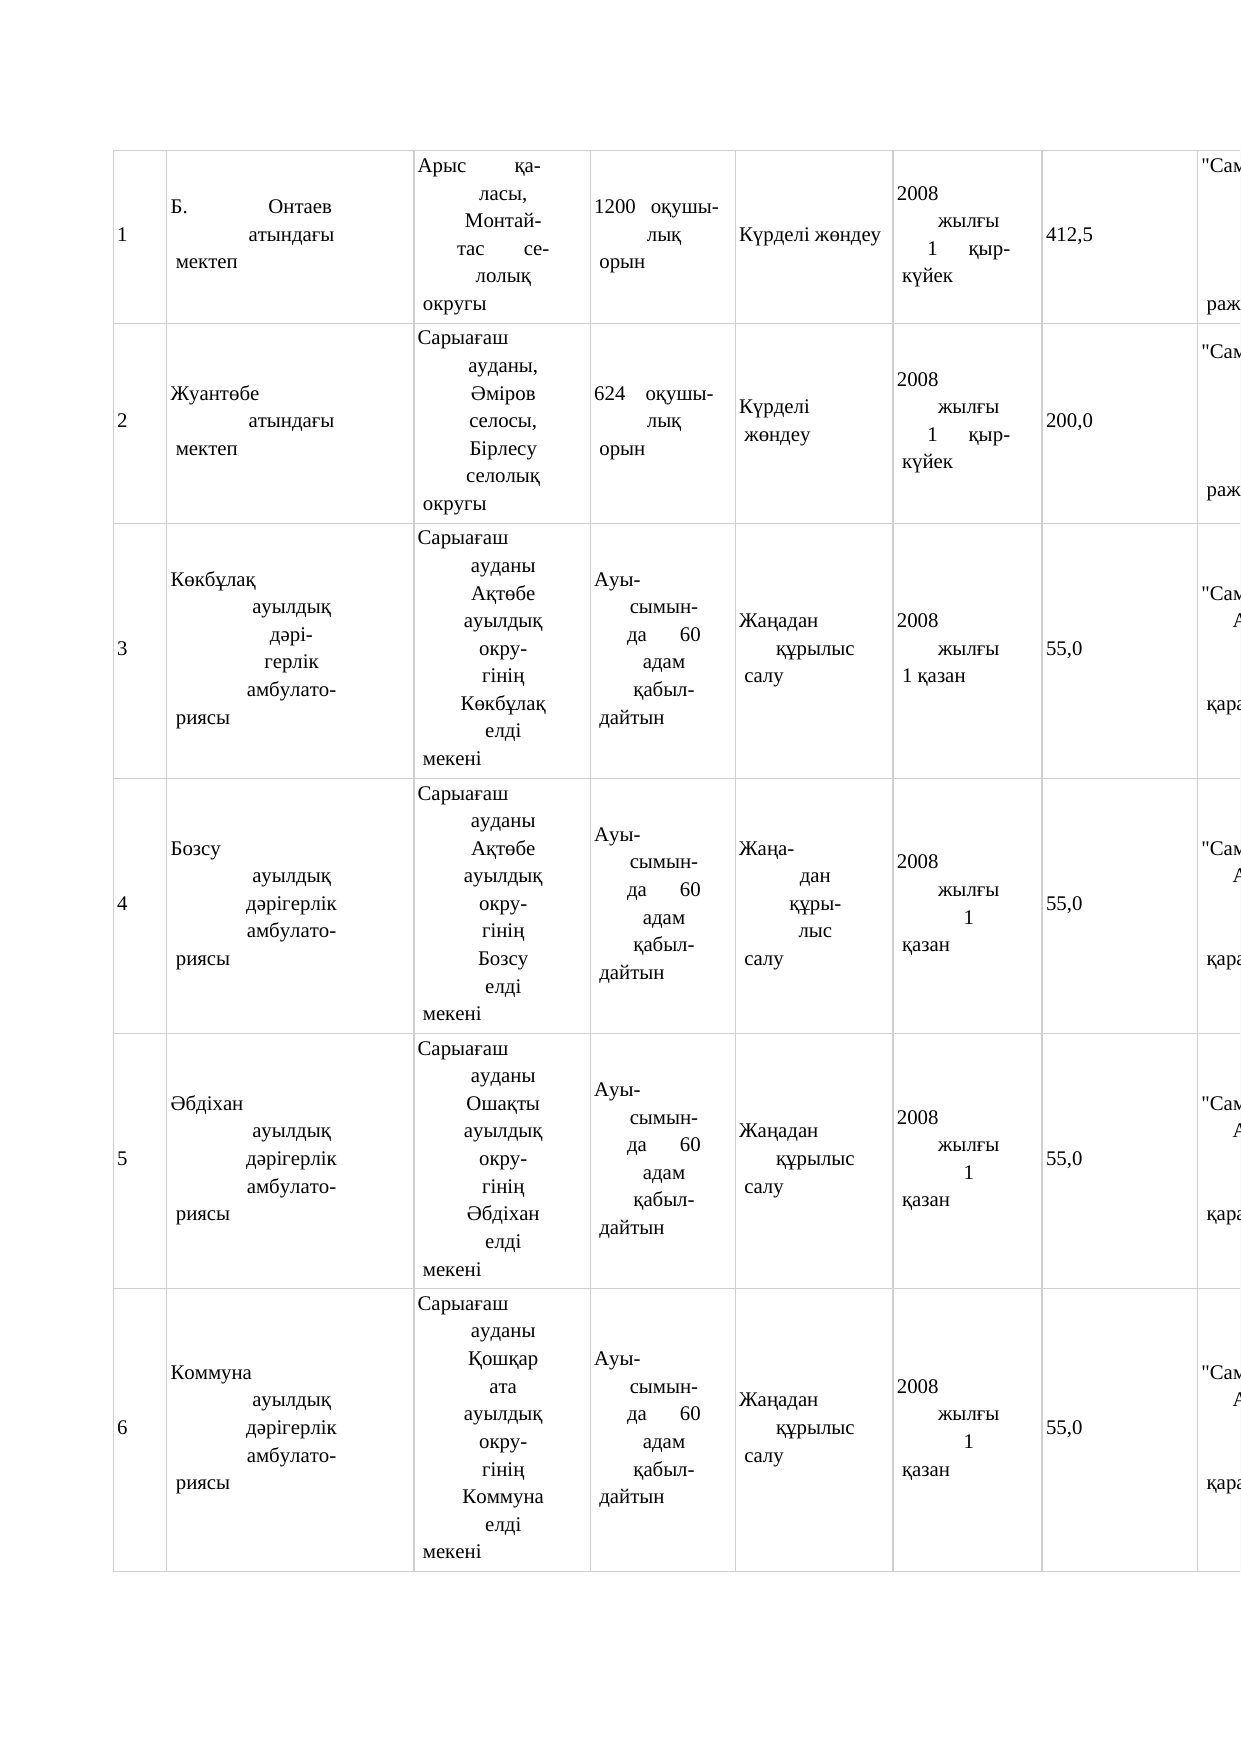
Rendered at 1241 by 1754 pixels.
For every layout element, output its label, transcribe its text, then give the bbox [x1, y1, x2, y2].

table_cell Ауы- сымын- да 60 адам қабыл- дайтын [591, 779, 735, 1033]
table_cell "Самұрық" АҚ-ның "Қазатом- өнеркәсіп" ҰАК-ның қаражаты [1198, 779, 1240, 1033]
table_cell Сарыағаш ауданы Ақтөбе ауылдық окру- гінің Бозсу елді мекені [415, 779, 590, 1033]
table_cell Ауы- сымын- да 60 адам қабыл- дайтын [591, 1289, 735, 1571]
table_cell Жаңа- дан құры- лыс салу [736, 779, 892, 1033]
table_cell Әбдіхан ауылдық дәрігерлік амбулато- риясы [167, 1034, 413, 1288]
table_cell Жаңадан құрылыс салу [736, 1034, 892, 1288]
table_cell "Самырұқ" АҚ-ның, "Қазатом- өнеркәсіп" ҰАК-ның қа- ражаты [1198, 324, 1240, 522]
table_cell 55,0 [1043, 524, 1197, 778]
table_cell Коммуна ауылдық дәрігерлік амбулато- риясы [167, 1289, 413, 1571]
table_cell 55,0 [1043, 1289, 1197, 1571]
table_cell 2008 жылғы 1 қыр- күйек [894, 324, 1041, 522]
table_cell 4 [114, 779, 166, 1033]
table_cell Сарыағаш ауданы Қошқар ата ауылдық окру- гінің Коммуна елді мекені [415, 1289, 590, 1571]
table_cell Күрделі жөндеу [736, 324, 892, 522]
table_cell Күрделі жөндеу [736, 151, 892, 322]
table_cell 5 [114, 1034, 166, 1288]
table_cell Жаңадан құрылыс салу [736, 1289, 892, 1571]
table_cell Сарыағаш ауданы Ошақты ауылдық окру- гінің Әбдіхан елді мекені [415, 1034, 590, 1288]
table_cell "Самұрық" АҚ-ның, "Қазатом- өнеркәсіп" ҰАК-ның қа- ражаты [1198, 151, 1240, 322]
table_cell "Самұрық" АҚ-ның "Қазатом- өнеркәсіп" ҰАК-ның қаражаты [1198, 1034, 1240, 1288]
table_cell "Самұрық" АҚ-ның "Қазатом- өнеркәсіп" ҰАК-ның қаражаты [1198, 1289, 1240, 1571]
table_cell Сарыағаш ауданы Ақтөбе ауылдық окру- гінің Көкбұлақ елді мекені [415, 524, 590, 778]
table_cell 2008 жылғы 1 қазан [894, 1034, 1041, 1288]
table_cell Жуантөбе атындағы мектеп [167, 324, 413, 522]
table_cell 200,0 [1043, 324, 1197, 522]
table_cell 2008 жылғы 1 қазан [894, 1289, 1041, 1571]
table_cell 1200 оқушы- лық орын [591, 151, 735, 322]
table_cell Көкбұлақ ауылдық дәрі- герлік амбулато- риясы [167, 524, 413, 778]
table_cell 2008 жылғы 1 қыр- күйек [894, 151, 1041, 322]
table_cell Арыс қа- ласы, Монтай- тас се- лолық округы [415, 151, 590, 322]
table_cell 412,5 [1043, 151, 1197, 322]
table_cell Ауы- сымын- да 60 адам қабыл- дайтын [591, 1034, 735, 1288]
table_cell 55,0 [1043, 779, 1197, 1033]
table_cell 6 [114, 1289, 166, 1571]
table_cell 2 [114, 324, 166, 522]
table_cell 624 оқушы- лық орын [591, 324, 735, 522]
table_cell "Самұрық" АҚ-ның "Қазатом- өнеркәсіп" ҰАК-ның қаражаты [1198, 524, 1240, 778]
table_cell 55,0 [1043, 1034, 1197, 1288]
table_cell Сарыағаш ауданы, Әміров селосы, Бірлесу селолық округы [415, 324, 590, 522]
table_cell Ауы- сымын- да 60 адам қабыл- дайтын [591, 524, 735, 778]
table_cell 3 [114, 524, 166, 778]
table_cell Бозсу ауылдық дәрігерлік амбулато- риясы [167, 779, 413, 1033]
table_cell 2008 жылғы 1 қазан [894, 524, 1041, 778]
table_cell 2008 жылғы 1 қазан [894, 779, 1041, 1033]
table_cell Жаңадан құрылыс салу [736, 524, 892, 778]
table_cell 1 [114, 151, 166, 322]
table_cell Б. Онтаев атындағы мектеп [167, 151, 413, 322]
